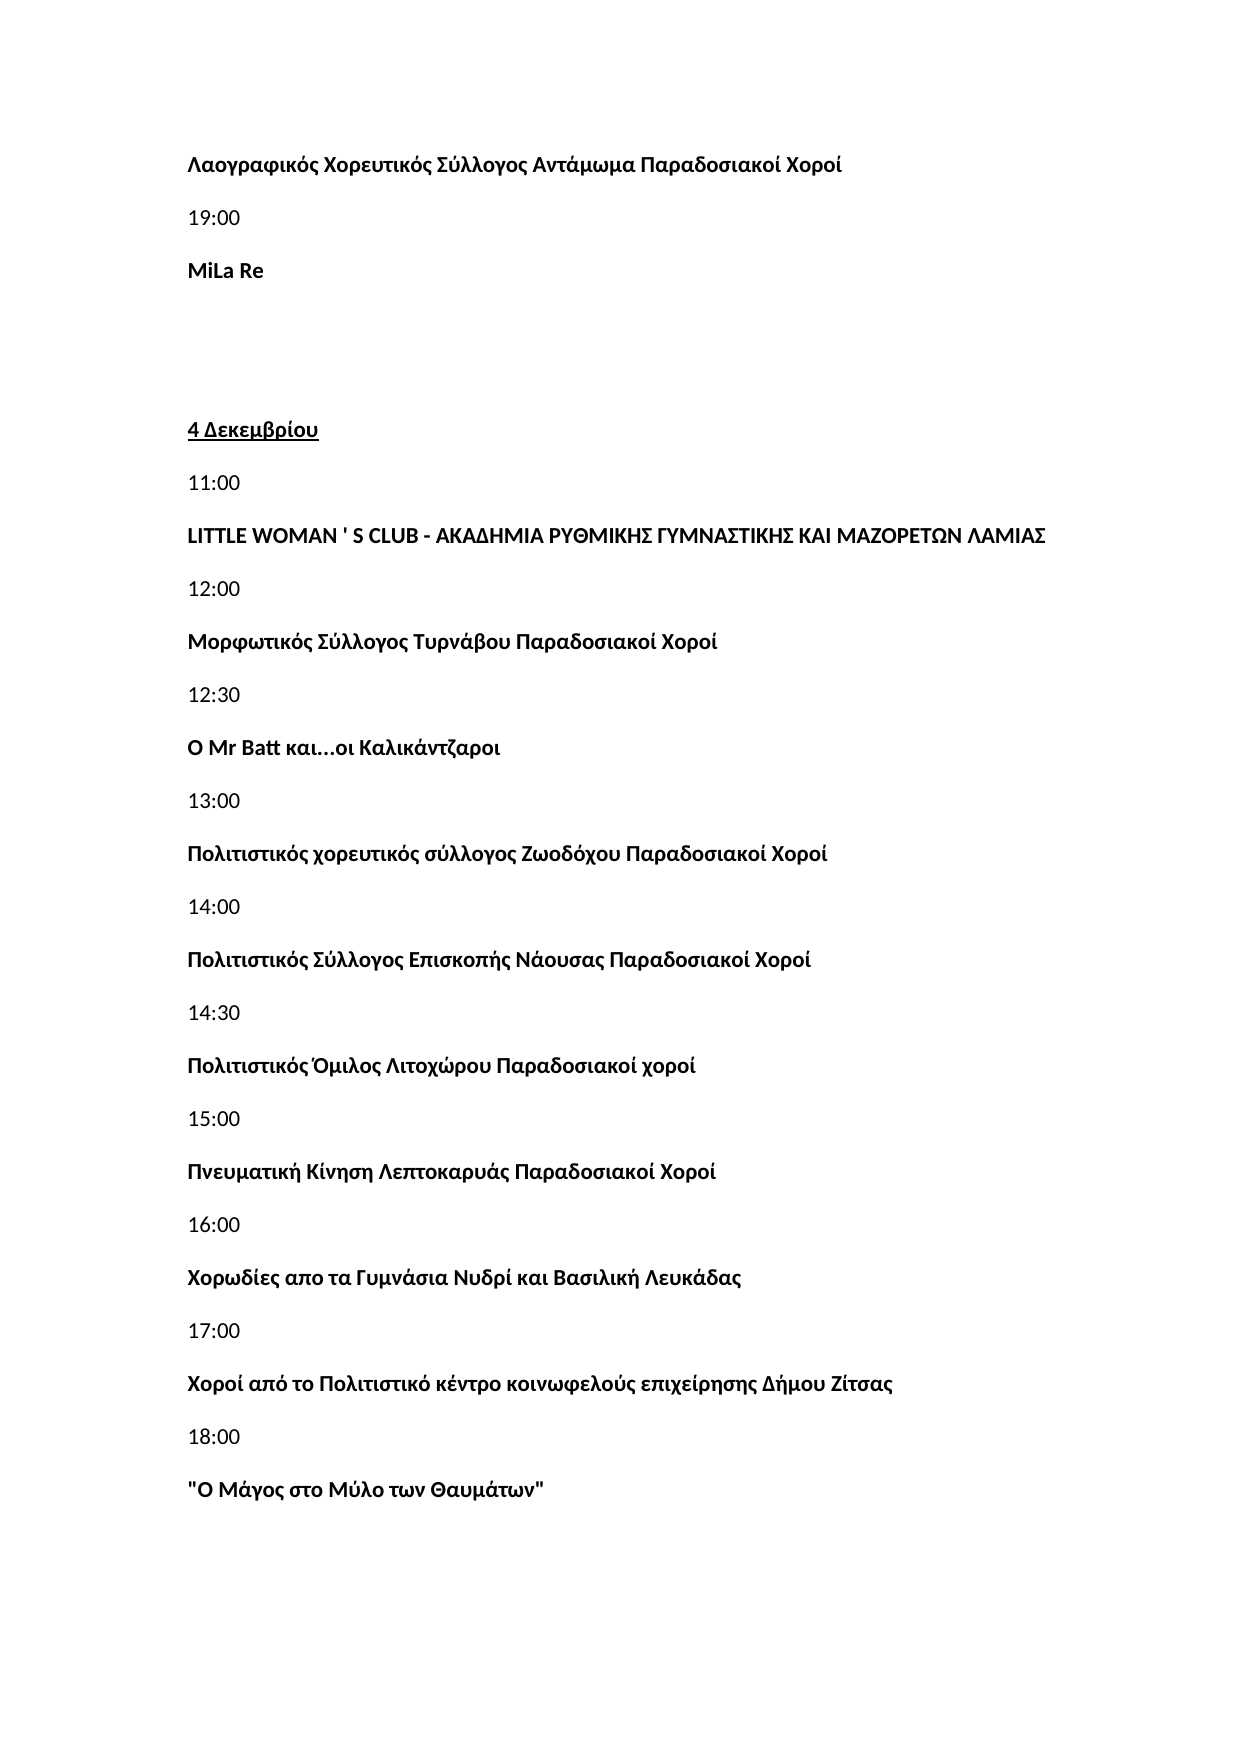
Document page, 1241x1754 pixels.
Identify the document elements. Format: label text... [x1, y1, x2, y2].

text Μορφωτικός Σύλλογος Τυρνάβου Παραδοσιακοί Χοροί [187, 627, 1053, 655]
text Λαογραφικός Χορευτικός Σύλλογος Αντάμωμα Παραδοσιακοί Χοροί [187, 150, 1053, 178]
text 12:30 [187, 680, 1053, 708]
text Πολιτιστικός Σύλλογος Επισκοπής Νάουσας Παραδοσιακοί Χοροί [187, 945, 1053, 973]
text 4 Δεκεμβρίου [187, 415, 1053, 443]
text 15:00 [187, 1104, 1053, 1132]
text 14:30 [187, 998, 1053, 1026]
text "Ο Μάγος στο Μύλο των Θαυμάτων" [187, 1476, 1053, 1503]
text 17:00 [187, 1316, 1053, 1344]
text 11:00 [187, 468, 1053, 496]
text 14:00 [187, 892, 1053, 920]
text Πνευματική Κίνηση Λεπτοκαρυάς Παραδοσιακοί Χοροί [187, 1157, 1053, 1185]
text LITTLE WOMAN ' S CLUB - ΑΚΑΔΗΜΙΑ ΡΥΘΜΙΚΗΣ ΓΥΜΝΑΣΤΙΚΗΣ ΚΑΙ ΜΑΖΟΡΕΤΩΝ ΛΑΜΙΑΣ [187, 521, 1053, 549]
text 19:00 [187, 203, 1053, 231]
text Ο Μr Batt και...οι Καλικάντζαροι [187, 733, 1053, 761]
text Πολιτιστικός χορευτικός σύλλογος Ζωοδόχου Παραδοσιακοί Χοροί [187, 839, 1053, 867]
text MiLa Re [187, 256, 1053, 284]
text Χοροί από το Πολιτιστικό κέντρο κοινωφελούς επιχείρησης Δήμου Ζίτσας [187, 1369, 1053, 1397]
text 16:00 [187, 1210, 1053, 1238]
text 12:00 [187, 574, 1053, 602]
text Πολιτιστικός Όμιλος Λιτοχώρου Παραδοσιακοί χοροί [187, 1051, 1053, 1079]
text Χορωδίες απο τα Γυμνάσια Νυδρί και Βασιλική Λευκάδας [187, 1263, 1053, 1291]
text 18:00 [187, 1422, 1053, 1451]
text 13:00 [187, 786, 1053, 814]
